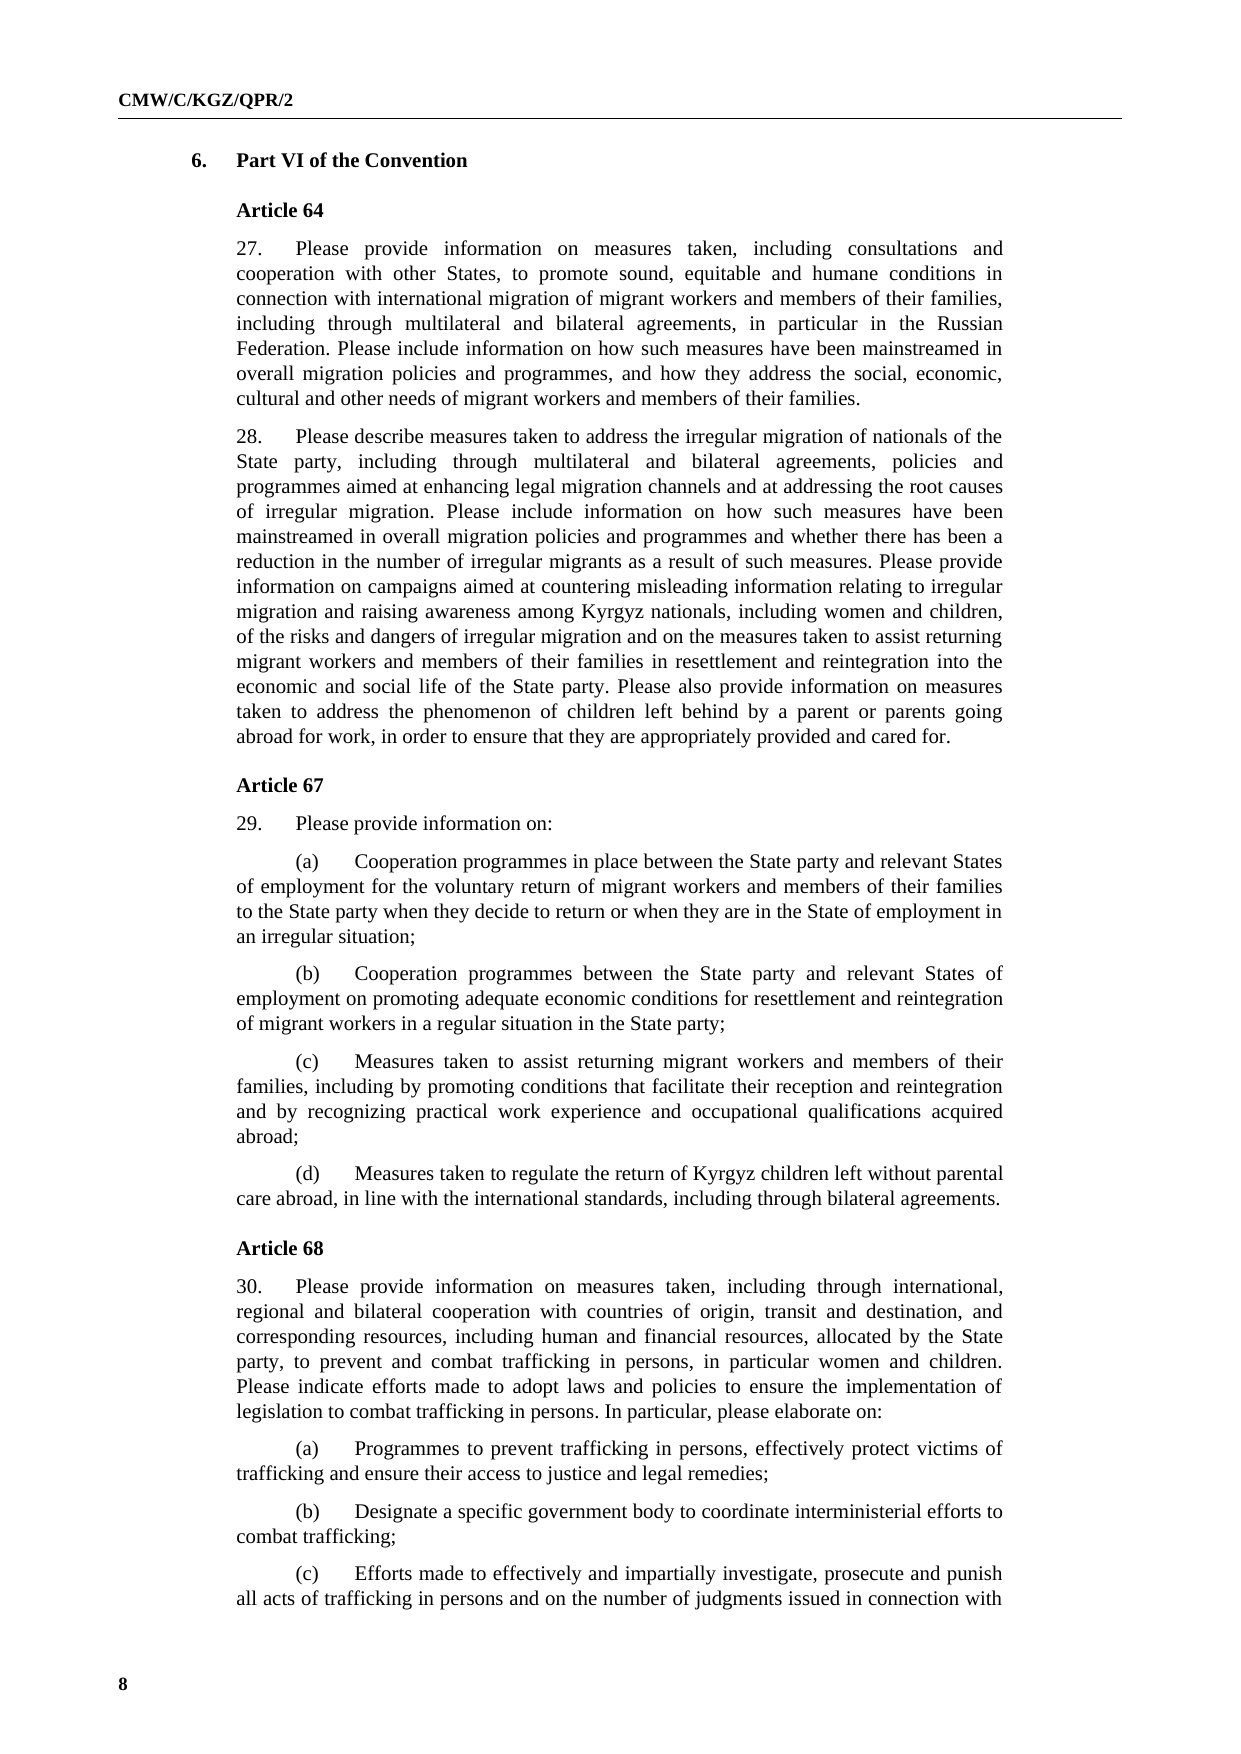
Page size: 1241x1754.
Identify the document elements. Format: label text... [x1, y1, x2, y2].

text (b) Cooperation programmes between the State party and relevant States of employment on promoting adequate economic conditions for resettlement and reintegration of migrant workers in a regular situation in the State party; [236, 960, 1004, 1035]
text (a) Programmes to prevent trafficking in persons, effectively protect victims of trafficking and ensure their access to justice and legal remedies; [236, 1435, 1004, 1485]
text (b) Designate a specific government body to coordinate interministerial efforts to combat trafficking; [236, 1498, 1004, 1548]
text 29. Please provide information on: [236, 810, 1004, 835]
text 30. Please provide information on measures taken, including through international, regional and bilateral cooperation with countries of origin, transit and destination, and corresponding resources, including human and financial resources, allocated by the State party, to prevent and combat trafficking in persons, in particular women and children. Please indicate efforts made to adopt laws and policies to ensure the implementation of legislation to combat trafficking in persons. In particular, please elaborate on: [236, 1273, 1004, 1423]
text (a) Cooperation programmes in place between the State party and relevant States of employment for the voluntary return of migrant workers and members of their families to the State party when they decide to return or when they are in the State of employment in an irregular situation; [236, 848, 1004, 948]
text 27. Please provide information on measures taken, including consultations and cooperation with other States, to promote sound, equitable and humane conditions in connection with international migration of migrant workers and members of their families, including through multilateral and bilateral agreements, in particular in the Russian Federation. Please include information on how such measures have been mainstreamed in overall migration policies and programmes, and how they address the social, economic, cultural and other needs of migrant workers and members of their families. [236, 235, 1004, 410]
text Article 64 [118, 198, 1004, 223]
text Article 67 [118, 773, 1004, 798]
text 28. Please describe measures taken to address the irregular migration of nationals of the State party, including through multilateral and bilateral agreements, policies and programmes aimed at enhancing legal migration channels and at addressing the root causes of irregular migration. Please include information on how such measures have been mainstreamed in overall migration policies and programmes and whether there has been a reduction in the number of irregular migrants as a result of such measures. Please provide information on campaigns aimed at countering misleading information relating to irregular migration and raising awareness among Kyrgyz nationals, including women and children, of the risks and dangers of irregular migration and on the measures taken to assist returning migrant workers and members of their families in resettlement and reintegration into the economic and social life of the State party. Please also provide information on measures taken to address the phenomenon of children left behind by a parent or parents going abroad for work, in order to ensure that they are appropriately provided and cared for. [236, 423, 1004, 748]
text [236, 1560, 1004, 1610]
text (d) Measures taken to regulate the return of Kyrgyz children left without parental care abroad, in line with the international standards, including through bilateral agreements. [236, 1160, 1004, 1210]
text (c) Measures taken to assist returning migrant workers and members of their families, including by promoting conditions that facilitate their reception and reintegration and by recognizing practical work experience and occupational qualifications acquired abroad; [236, 1048, 1004, 1148]
text 6. Part VI of the Convention [118, 148, 1004, 173]
text Article 68 [118, 1235, 1004, 1260]
